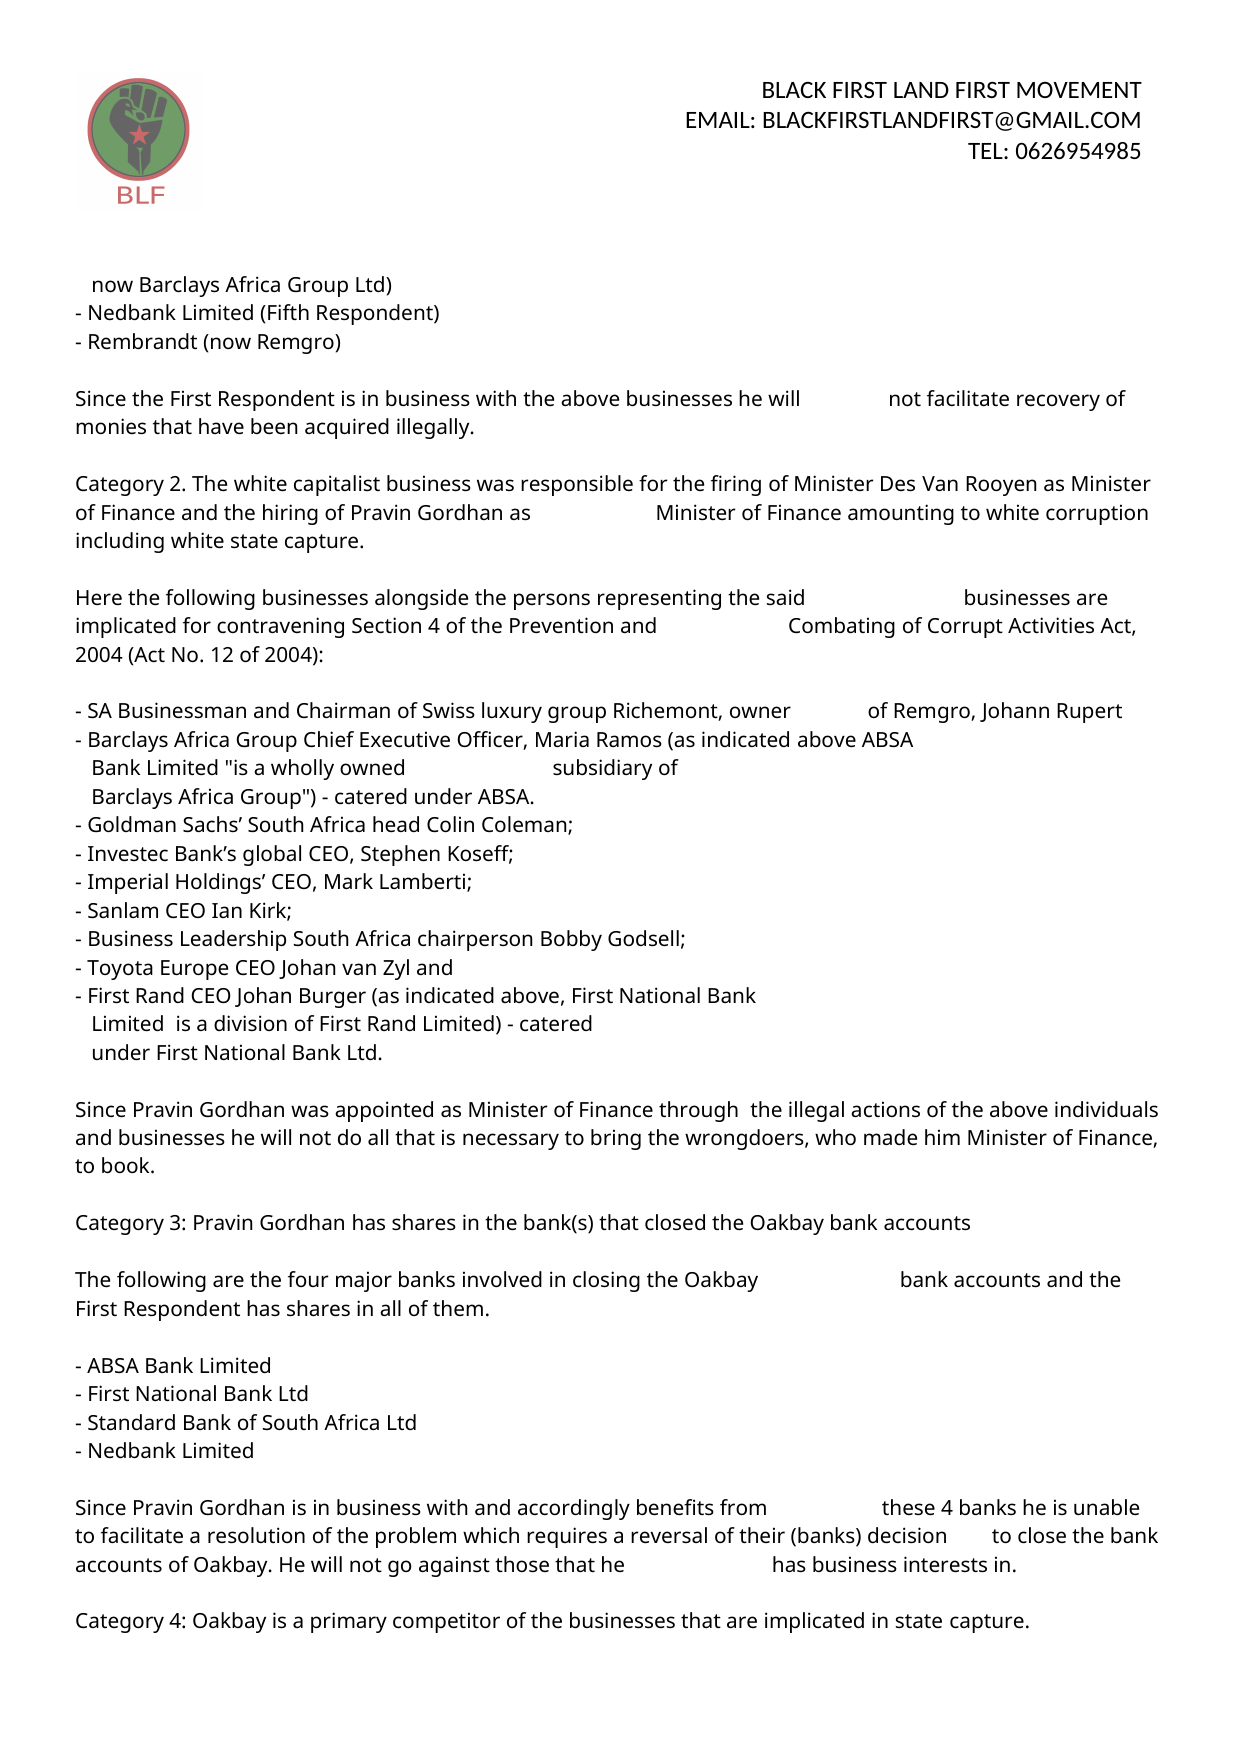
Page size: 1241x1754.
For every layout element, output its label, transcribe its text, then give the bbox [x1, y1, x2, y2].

text - Toyota Europe CEO Johan van Zyl and [75, 953, 1165, 981]
text Category 4: Oakbay is a primary competitor of the businesses that are implicated in state capture. [75, 1607, 1165, 1635]
text - First Rand CEO Johan Burger (as indicated above, First National Bank [75, 981, 1165, 1009]
text - ABSA Bank Limited [75, 1351, 1165, 1379]
text - SA Businessman and Chairman of Swiss luxury group Richemont, owner of Remgro, Johann Rupert [75, 697, 1165, 725]
text - Investec Bank’s global CEO, Stephen Koseff; [75, 839, 1165, 867]
text Category 3: Pravin Gordhan has shares in the bank(s) that closed the Oakbay bank accounts [75, 1208, 1165, 1237]
text Since the First Respondent is in business with the above businesses he will not facilitate recovery of monies that have been acquired illegally. [75, 384, 1165, 441]
text Here the following businesses alongside the persons representing the said businesses are implicated for contravening Section 4 of the Prevention and Combating of Corrupt Activities Act, 2004 (Act No. 12 of 2004): [75, 583, 1165, 668]
text - Nedbank Limited (Fifth Respondent) [75, 298, 1165, 327]
text under First National Bank Ltd. [75, 1038, 1165, 1066]
text - Business Leadership South Africa chairperson Bobby Godsell; [75, 924, 1165, 953]
text - Goldman Sachs’ South Africa head Colin Coleman; [75, 810, 1165, 839]
text Category 2. The white capitalist business was responsible for the firing of Minister Des Van Rooyen as Minister of Finance and the hiring of Pravin Gordhan as Minister of Finance amounting to white corruption including white state capture. [75, 469, 1165, 554]
text The following are the four major banks involved in closing the Oakbay bank accounts and the First Respondent has shares in all of them. [75, 1265, 1165, 1322]
text now Barclays Africa Group Ltd) [75, 270, 1165, 298]
text Barclays Africa Group") - catered under ABSA. [75, 782, 1165, 810]
text - First National Bank Ltd [75, 1379, 1165, 1408]
picture [75, 73, 202, 211]
text Since Pravin Gordhan was appointed as Minister of Finance through the illegal actions of the above individuals and businesses he will not do all that is necessary to bring the wrongdoers, who made him Minister of Finance, to book. [75, 1095, 1165, 1180]
text - Barclays Africa Group Chief Executive Officer, Maria Ramos (as indicated above ABSA [75, 725, 1165, 753]
text - Rembrandt (now Remgro) [75, 327, 1165, 355]
text - Imperial Holdings’ CEO, Mark Lamberti; [75, 867, 1165, 896]
text - Standard Bank of South Africa Ltd [75, 1408, 1165, 1436]
text Since Pravin Gordhan is in business with and accordingly benefits from these 4 banks he is unable to facilitate a resolution of the problem which requires a reversal of their (banks) decision to close the bank accounts of Oakbay. He will not go against those that he has business interests in. [75, 1493, 1165, 1578]
text - Sanlam CEO Ian Kirk; [75, 896, 1165, 924]
text Bank Limited "is a wholly owned subsidiary of [75, 753, 1165, 782]
text Limited is a division of First Rand Limited) - catered [75, 1009, 1165, 1038]
text - Nedbank Limited [75, 1436, 1165, 1464]
